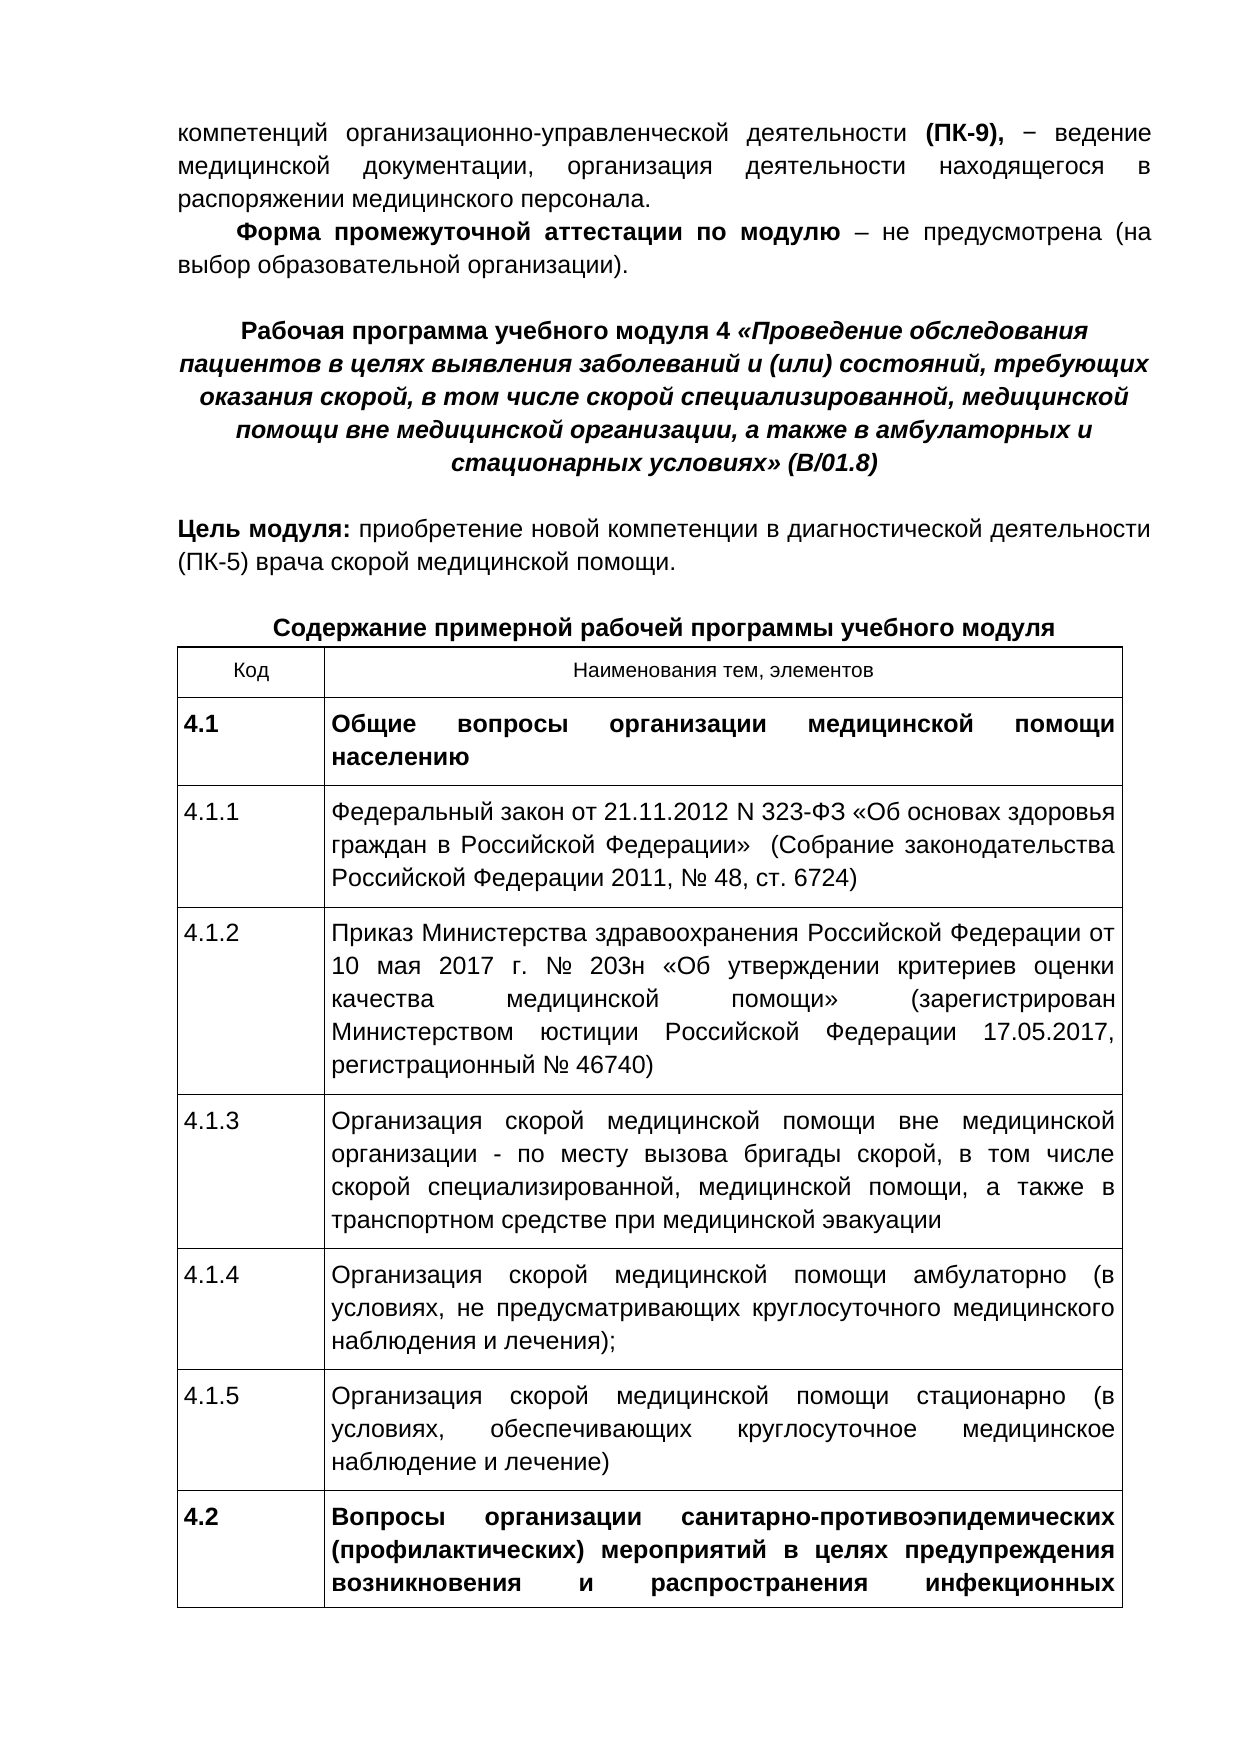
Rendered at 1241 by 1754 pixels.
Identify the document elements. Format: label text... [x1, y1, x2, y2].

table_header Код [178, 648, 324, 697]
table_cell Организация скорой медицинской помощи стационарно (в условиях, обеспечивающих круглосуточное медицинское наблюдение и лечение) [325, 1370, 1122, 1490]
table_header Наименования тем, элементов [325, 648, 1122, 697]
table_cell Организация скорой медицинской помощи вне медицинской организации - по месту вызова бригады скорой, в том числе скорой специализированной, медицинской помощи, а также в транспортном средстве при медицинской эвакуации [325, 1095, 1122, 1248]
table_cell 4.2 [178, 1491, 324, 1607]
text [177, 118, 1152, 213]
table_cell Федеральный закон от 21.11.2012 N 323-ФЗ «Об основах здоровья граждан в Российской Федерации» (Собрание законодательства Российской Федерации 2011, № 48, ст. 6724) [325, 786, 1122, 907]
text Форма промежуточной аттестации по модулю – не предусмотрена (на выбор образовательной организации). [177, 217, 1152, 279]
table_cell Организация скорой медицинской помощи амбулаторно (в условиях, не предусматривающих круглосуточного медицинского наблюдения и лечения); [325, 1249, 1122, 1369]
table_cell 4.1.3 [178, 1095, 324, 1248]
table_cell Приказ Министерства здравоохранения Российской Федерации от 10 мая 2017 г. № 203н «Об утверждении критериев оценки качества медицинской помощи» (зарегистрирован Министерством юстиции Российской Федерации 17.05.2017, регистрационный № 46740) [325, 908, 1122, 1094]
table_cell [325, 1491, 1122, 1607]
table_cell 4.1 [178, 698, 324, 785]
table_cell 4.1.4 [178, 1249, 324, 1369]
text Содержание примерной рабочей программы учебного модуля [177, 613, 1152, 642]
title Рабочая программа учебного модуля 4 «Проведение обследования пациентов в целях выявления заболеваний и (или) состояний, требующих оказания скорой, в том числе скорой специализированной, медицинской помощи вне медицинской организации, а также в амбулаторных и стационарных условиях» (В/01.8) [177, 316, 1152, 477]
table_cell 4.1.2 [178, 908, 324, 1094]
table_cell 4.1.1 [178, 786, 324, 907]
table_cell 4.1.5 [178, 1370, 324, 1490]
text Цель модуля: приобретение новой компетенции в диагностической деятельности (ПК-5) врача скорой медицинской помощи. [177, 514, 1152, 576]
table_cell Общие вопросы организации медицинской помощи населению [325, 698, 1122, 785]
